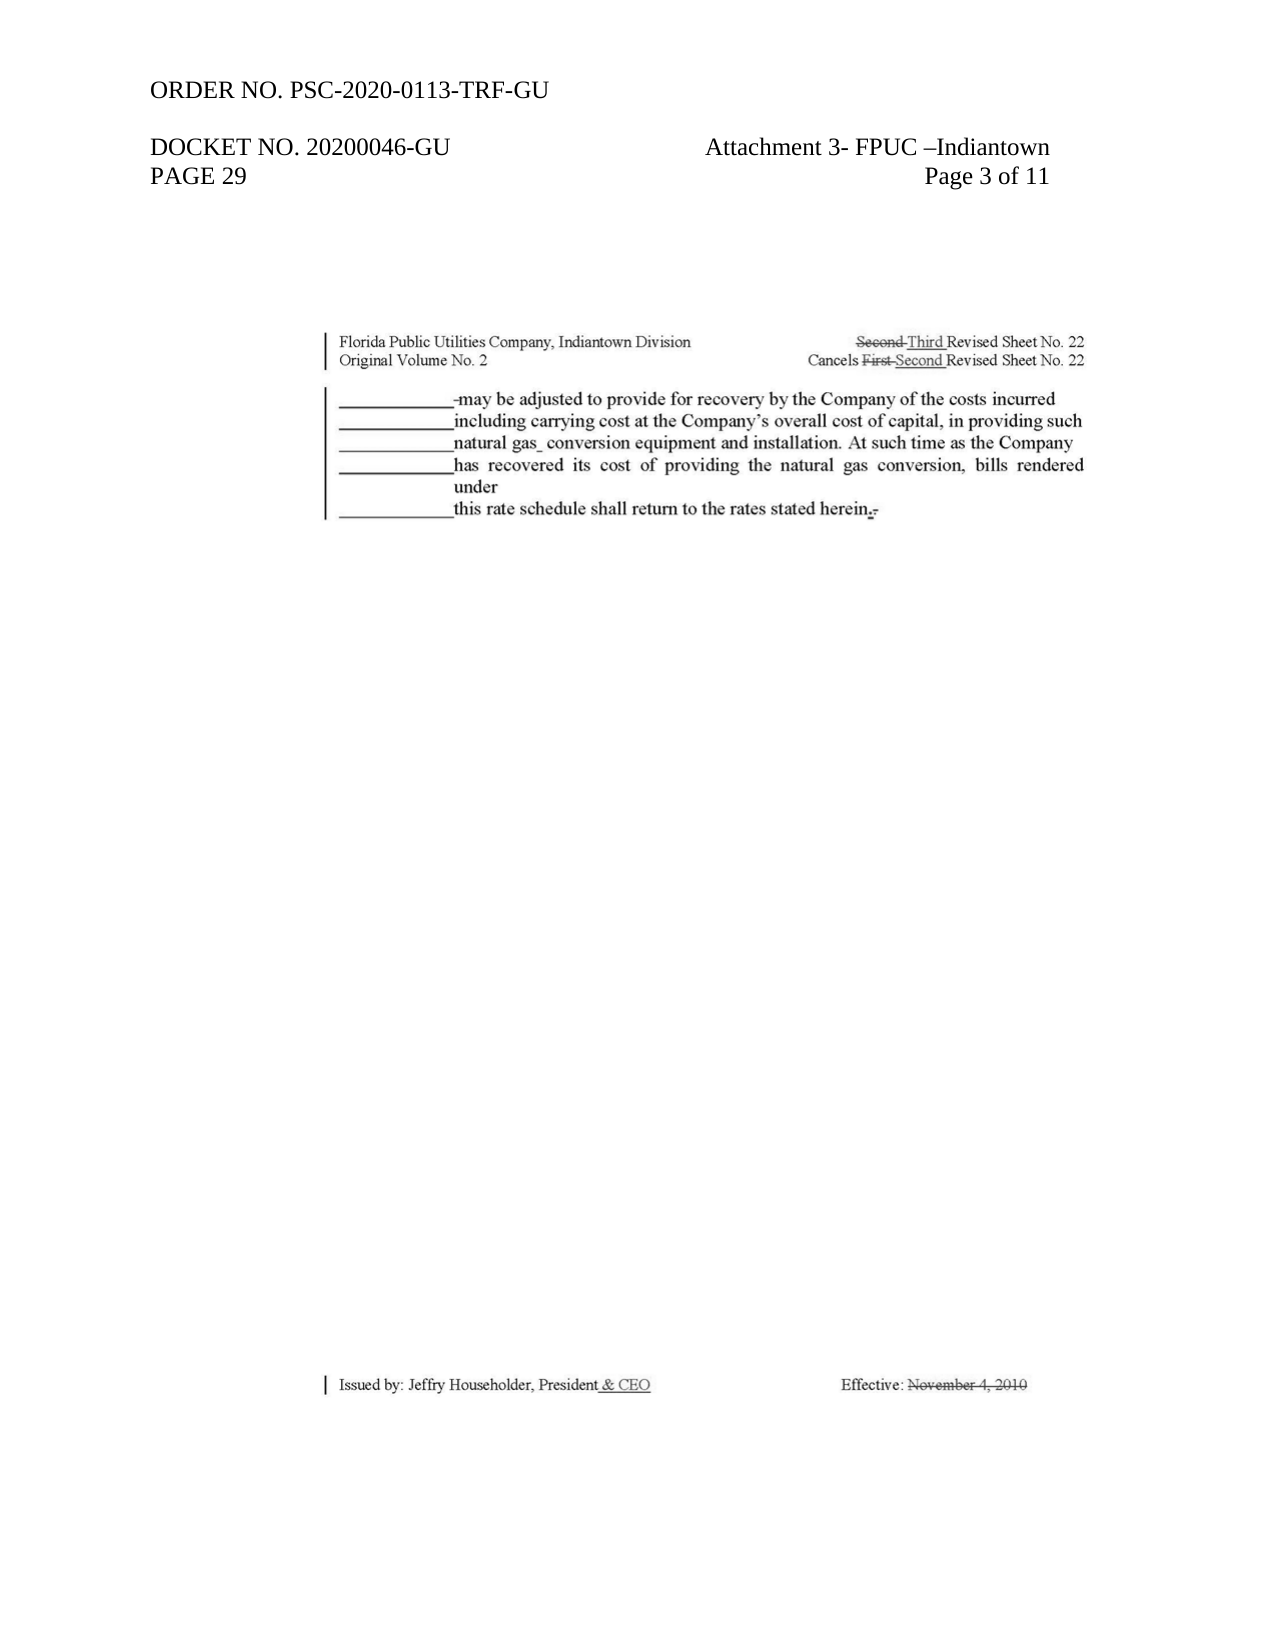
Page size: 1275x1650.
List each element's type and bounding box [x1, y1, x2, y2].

picture [225, 218, 1199, 1480]
